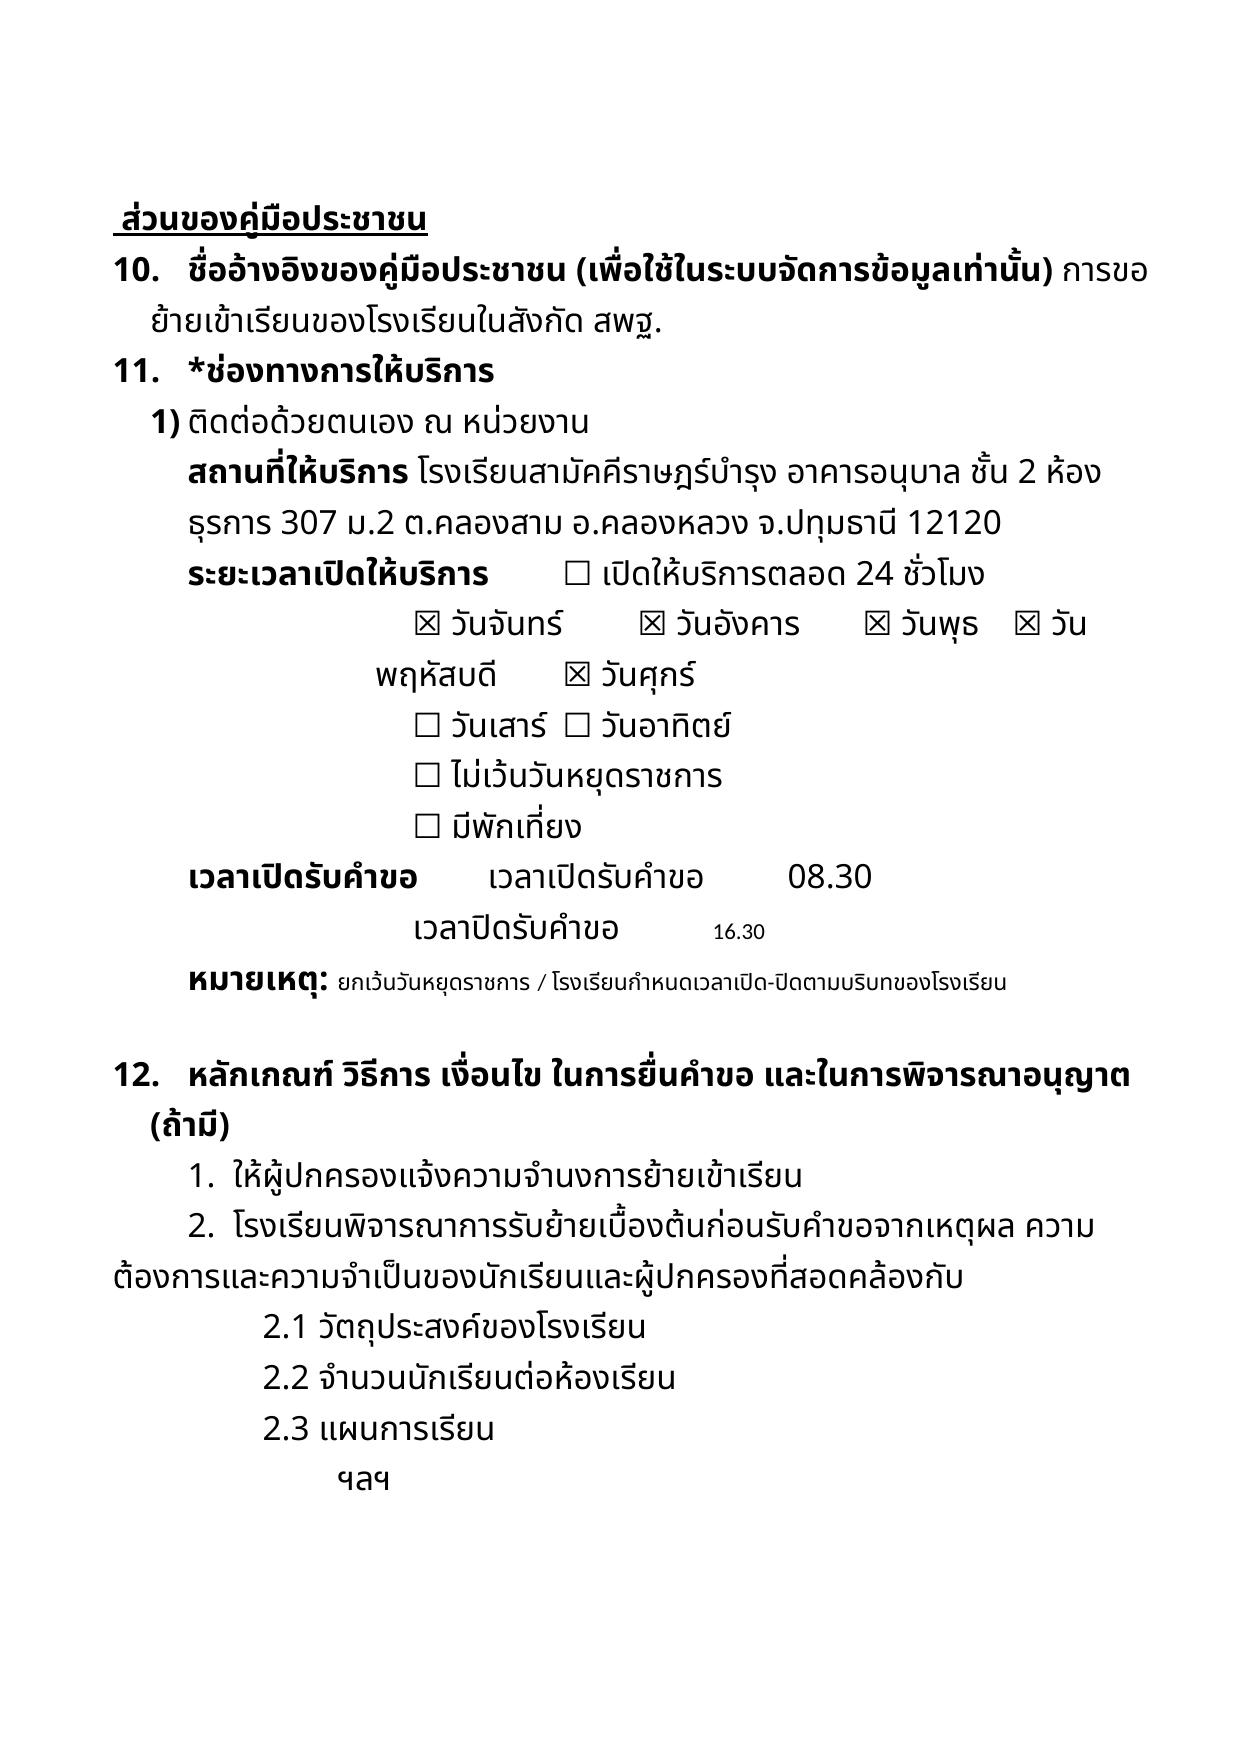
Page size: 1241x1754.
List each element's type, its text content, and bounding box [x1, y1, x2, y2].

text 2.2 จำนวนนักเรียนต่อห้องเรียน [187, 1354, 1172, 1404]
text วันจันทร์ วันอังคาร วันพุธ วันพฤหัสบดี วันศุกร์ [375, 600, 1172, 701]
text วันเสาร์ วันอาทิตย์ [375, 701, 1172, 752]
list *ช่องทางการให้บริการ [112, 347, 1172, 398]
text ระยะเวลาเปิดให้บริการ เปิดให้บริการตลอด 24 ชั่วโมง [112, 549, 1172, 600]
text 2. โรงเรียนพิจารณาการรับย้ายเบื้องต้นก่อนรับคำขอจากเหตุผล ความต้องการและความจำเป็นของนักเรียนและผู้ปกครองที่สอดคล้องกับ [112, 1202, 1172, 1303]
text ฯลฯ [112, 1455, 1172, 1506]
text เวลาปิดรับคำขอ [112, 904, 1172, 954]
list ติดต่อด้วยตนเอง ณ หน่วยงาน [150, 398, 1172, 448]
text ส่วนของคู่มือประชาชน [112, 195, 1172, 246]
text มีพักเที่ยง [375, 803, 1172, 853]
list หลักเกณฑ์ วิธีการ เงื่อนไข ในการยื่นคำขอ และในการพิจารณาอนุญาต (ถ้ามี) [112, 1050, 1172, 1152]
text 2.3 แผนการเรียน [112, 1404, 1172, 1455]
text เวลาเปิดรับคำขอ เวลาเปิดรับคำขอ 08.30 [112, 853, 1172, 904]
text 1. ให้ผู้ปกครองแจ้งความจำนงการย้ายเข้าเรียน [112, 1152, 1172, 1202]
text 2.1 วัตถุประสงค์ของโรงเรียน [112, 1303, 1172, 1354]
list ชื่ออ้างอิงของคู่มือประชาชน (เพื่อใช้ในระบบจัดการข้อมูลเท่านั้น) การขอย้ายเข้าเรียนของโรงเรียนในสังกัด สพฐ. [112, 246, 1172, 347]
text หมายเหตุ: [112, 954, 1172, 1005]
text ไม่เว้นวันหยุดราชการ [375, 752, 1172, 803]
list สถานที่ให้บริการ โรงเรียนสามัคคีราษฎร์บำรุง อาคารอนุบาล ชั้น 2 ห้องธุรการ 307 ม.2 ต.คลองสาม อ.คลองหลวง จ.ปทุมธานี 12120 [187, 448, 1172, 549]
